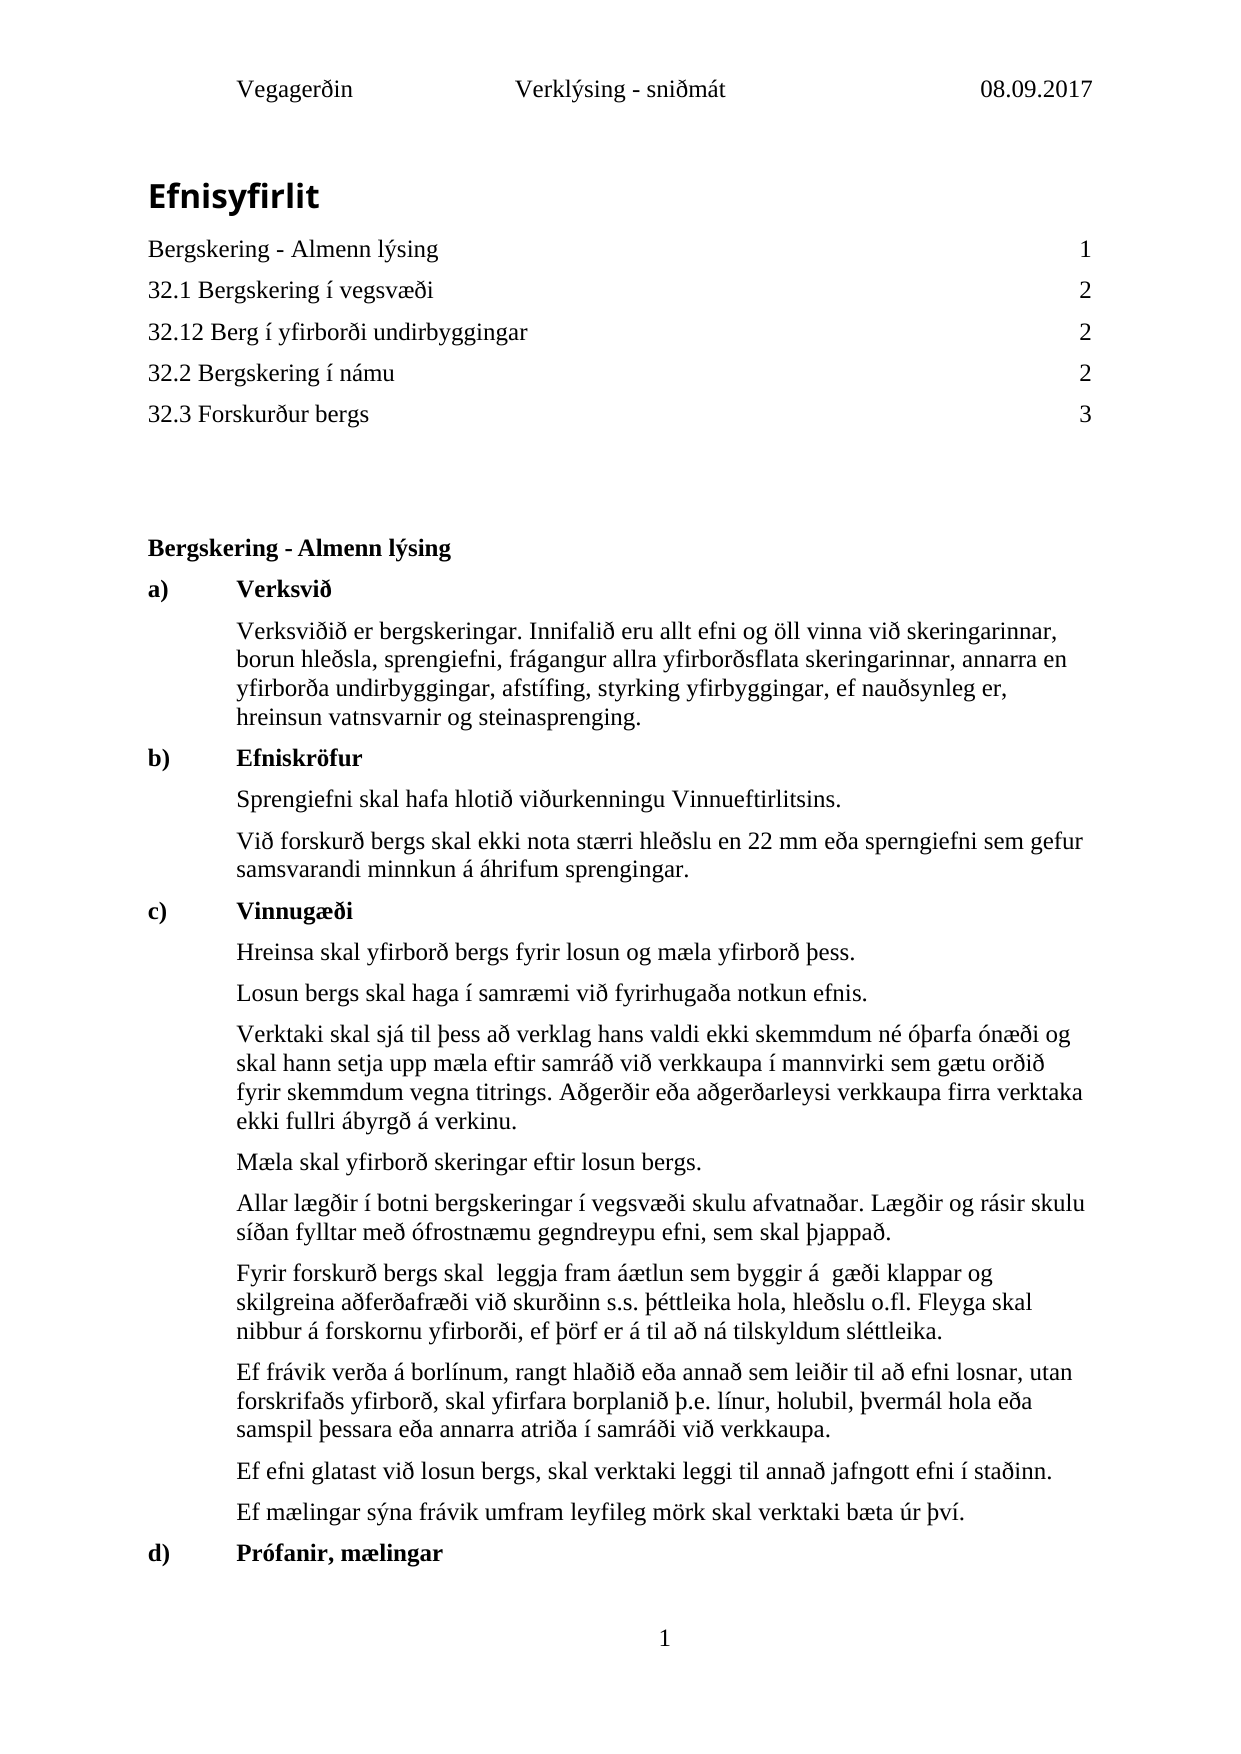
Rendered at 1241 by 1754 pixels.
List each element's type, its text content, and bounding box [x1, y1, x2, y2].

text c) Vinnugæði [148, 896, 1093, 924]
text Bergskering - Almenn lýsing [148, 533, 1088, 562]
text Sprengiefni skal hafa hlotið viðurkenningu Vinnueftirlitsins. [236, 784, 1093, 813]
text Ef efni glatast við losun bergs, skal verktaki leggi til annað jafngott efni í staðinn. [236, 1456, 1093, 1484]
text Verktaki skal sjá til þess að verklag hans valdi ekki skemmdum né óþarfa ónæði og skal hann setja upp mæla eftir samráð við verkkaupa í mannvirki sem gætu orðið fyrir skemmdum vegna titrings. Aðgerðir eða aðgerðarleysi verkkaupa firra verktaka ekki fullri ábyrgð á verkinu. [236, 1019, 1093, 1134]
text Verksviðið er bergskeringar. Innifalið eru allt efni og öll vinna við skeringarinnar, borun hleðsla, sprengiefni, frágangur allra yfirborðsflata skeringarinnar, annarra en yfirborða undirbyggingar, afstífing, styrking yfirbyggingar, ef nauðsynleg er, hreinsun vatnsvarnir og steinasprenging. [236, 616, 1093, 731]
text d) Prófanir, mælingar [148, 1538, 1093, 1567]
text Losun bergs skal haga í samræmi við fyrirhugaða notkun efnis. [236, 978, 1093, 1007]
text Við forskurð bergs skal ekki nota stærri hleðslu en 22 mm eða sperngiefni sem gefur samsvarandi minnkun á áhrifum sprengingar. [236, 826, 1093, 883]
text Fyrir forskurð bergs skal leggja fram áætlun sem byggir á gæði klappar og skilgreina aðferðafræði við skurðinn s.s. þéttleika hola, hleðslu o.fl. Fleyga skal nibbur á forskornu yfirborði, ef þörf er á til að ná tilskyldum sléttleika. [236, 1258, 1093, 1344]
text Ef mælingar sýna frávik umfram leyfileg mörk skal verktaki bæta úr því. [236, 1497, 1093, 1526]
text Allar lægðir í botni bergskeringar í vegsvæði skulu afvatnaðar. Lægðir og rásir skulu síðan fylltar með ófrostnæmu gegndreypu efni, sem skal þjappað. [236, 1188, 1093, 1246]
text b) Efniskröfur [148, 743, 1093, 772]
text Hreinsa skal yfirborð bergs fyrir losun og mæla yfirborð þess. [236, 937, 1093, 966]
text Ef frávik verða á borlínum, rangt hlaðið eða annað sem leiðir til að efni losnar, utan forskrifaðs yfirborð, skal yfirfara borplanið þ.e. línur, holubil, þvermál hola eða samspil þessara eða annarra atriða í samráði við verkkaupa. [236, 1357, 1093, 1443]
text Mæla skal yfirborð skeringar eftir losun bergs. [236, 1147, 1093, 1176]
text a) Verksvið [148, 574, 1093, 603]
